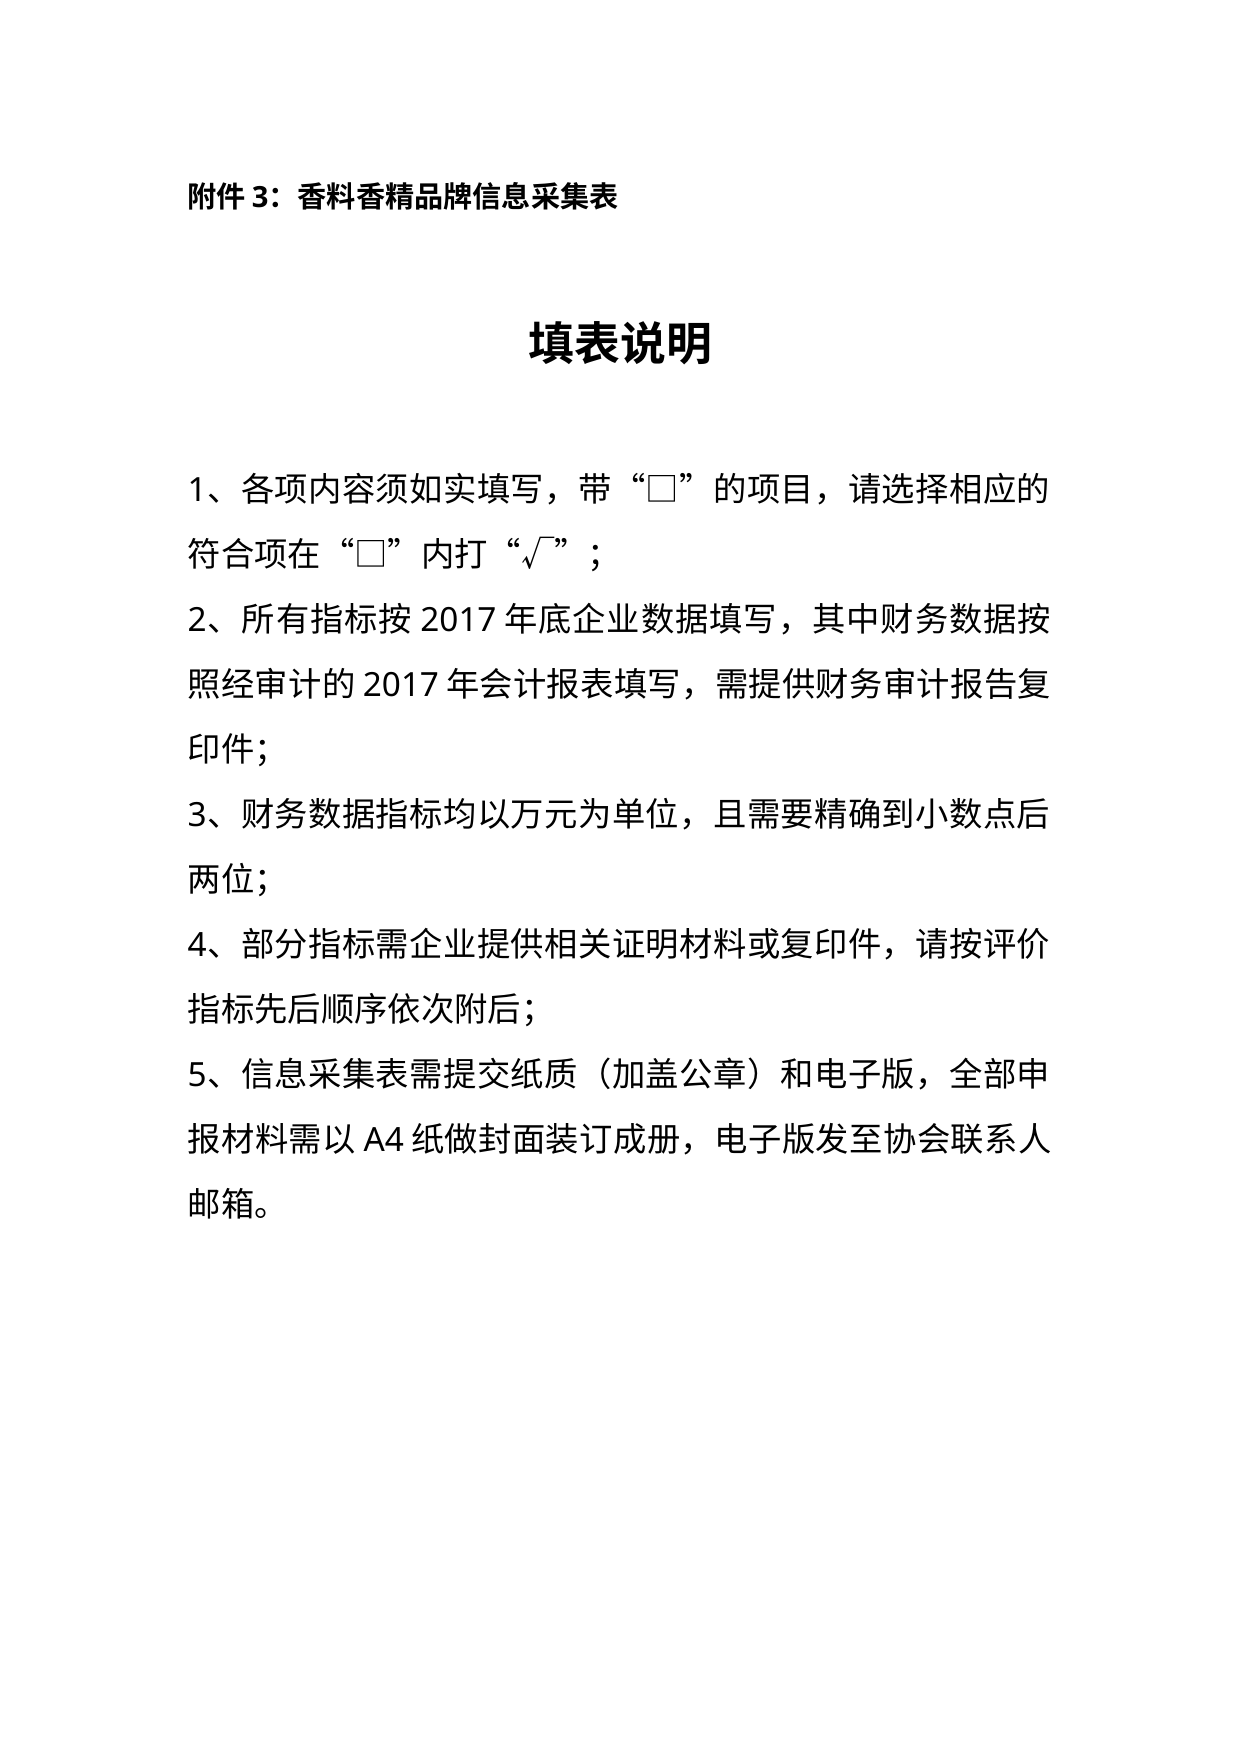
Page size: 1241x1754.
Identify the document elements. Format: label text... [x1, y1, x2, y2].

text 3、财务数据指标均以万元为单位，且需要精确到小数点后两位； [187, 779, 1053, 909]
text 附件3：香料香精品牌信息采集表 [187, 162, 1053, 227]
text 填表说明 [187, 292, 1053, 389]
text 1、各项内容须如实填写，带“□”的项目，请选择相应的符合项在“□”内打“√”； [187, 454, 1053, 584]
text 2、所有指标按2017年底企业数据填写，其中财务数据按照经审计的2017年会计报表填写，需提供财务审计报告复印件； [187, 584, 1053, 779]
text 4、部分指标需企业提供相关证明材料或复印件，请按评价指标先后顺序依次附后； [187, 909, 1053, 1039]
text 5、信息采集表需提交纸质（加盖公章）和电子版，全部申报材料需以A4纸做封面装订成册，电子版发至协会联系人邮箱。 [187, 1039, 1053, 1234]
